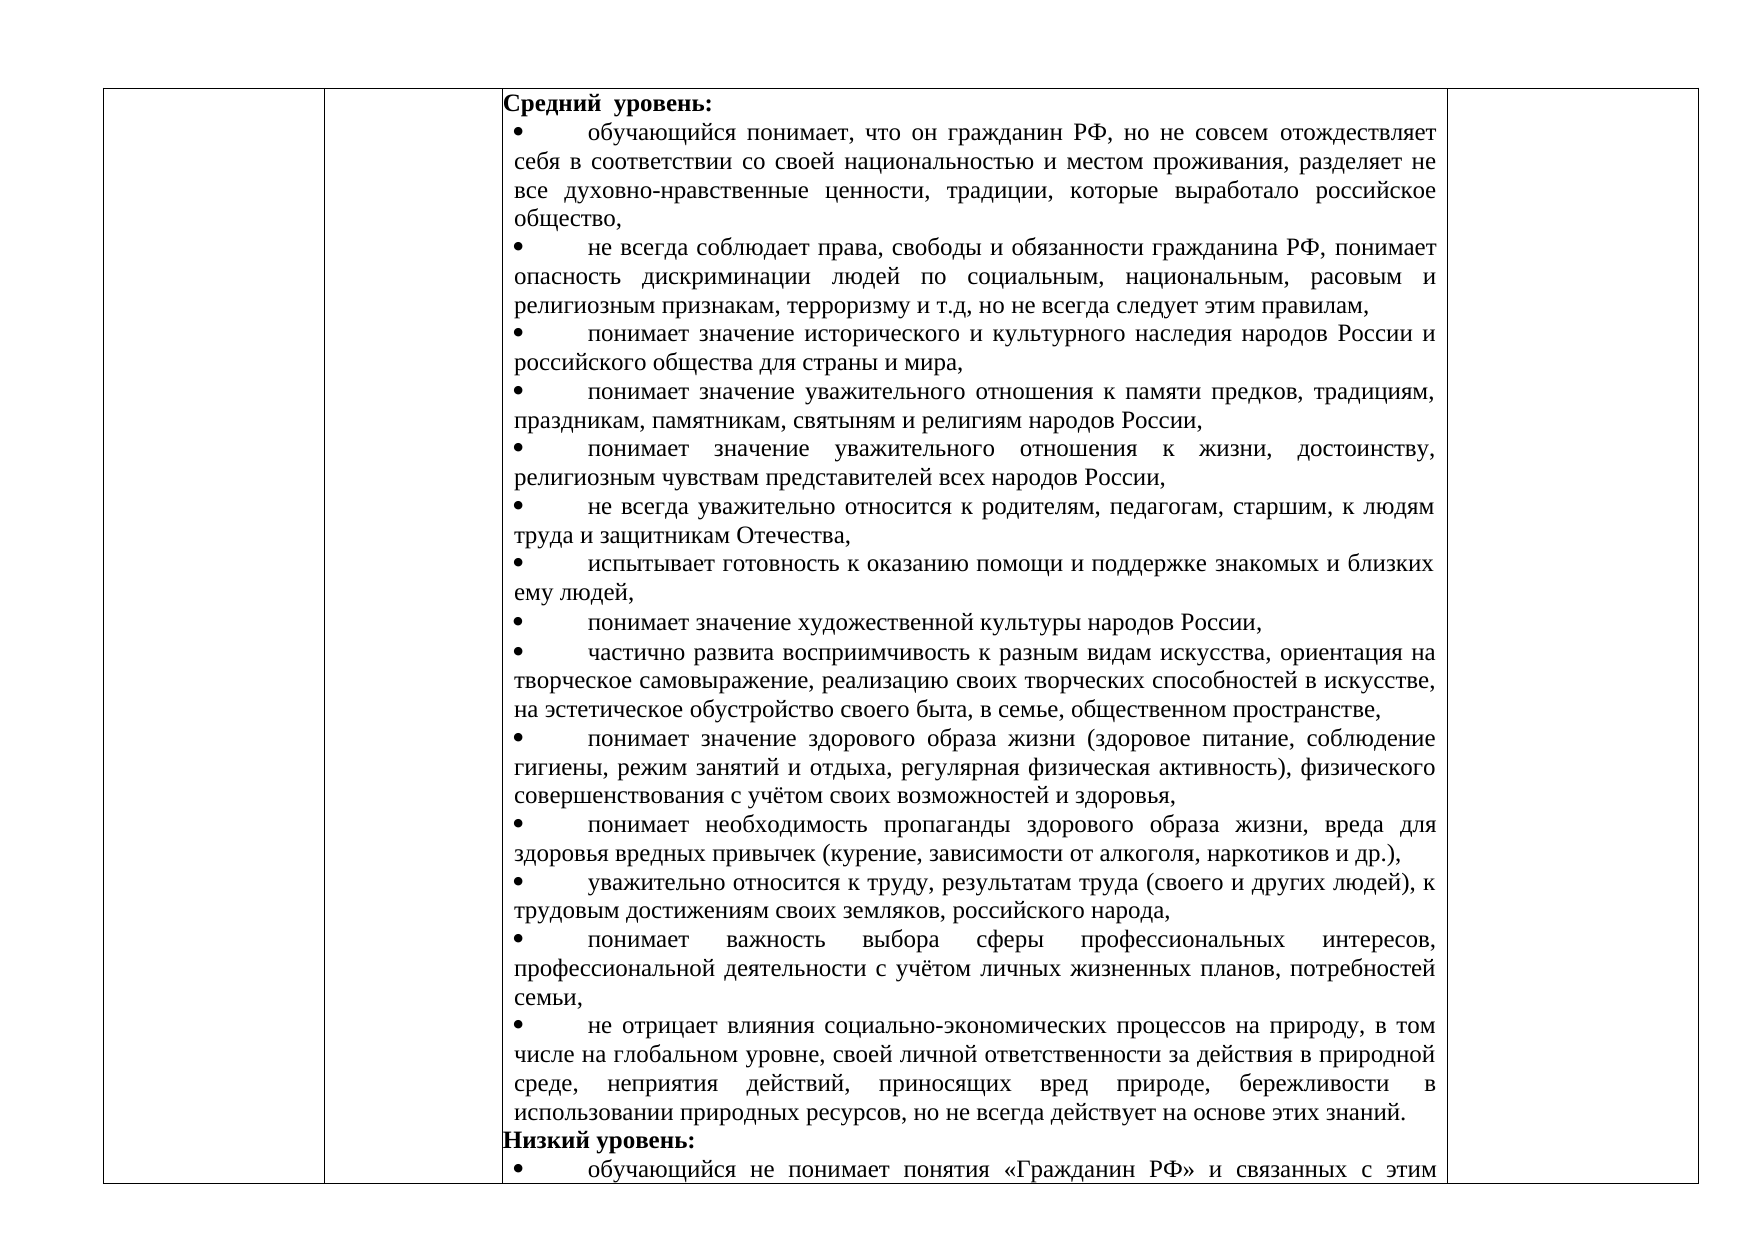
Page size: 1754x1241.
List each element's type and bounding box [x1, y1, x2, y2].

table_header [503, 89, 1447, 1183]
table_header [104, 89, 324, 1183]
table_header [325, 89, 502, 1183]
table_header [1448, 89, 1698, 1183]
